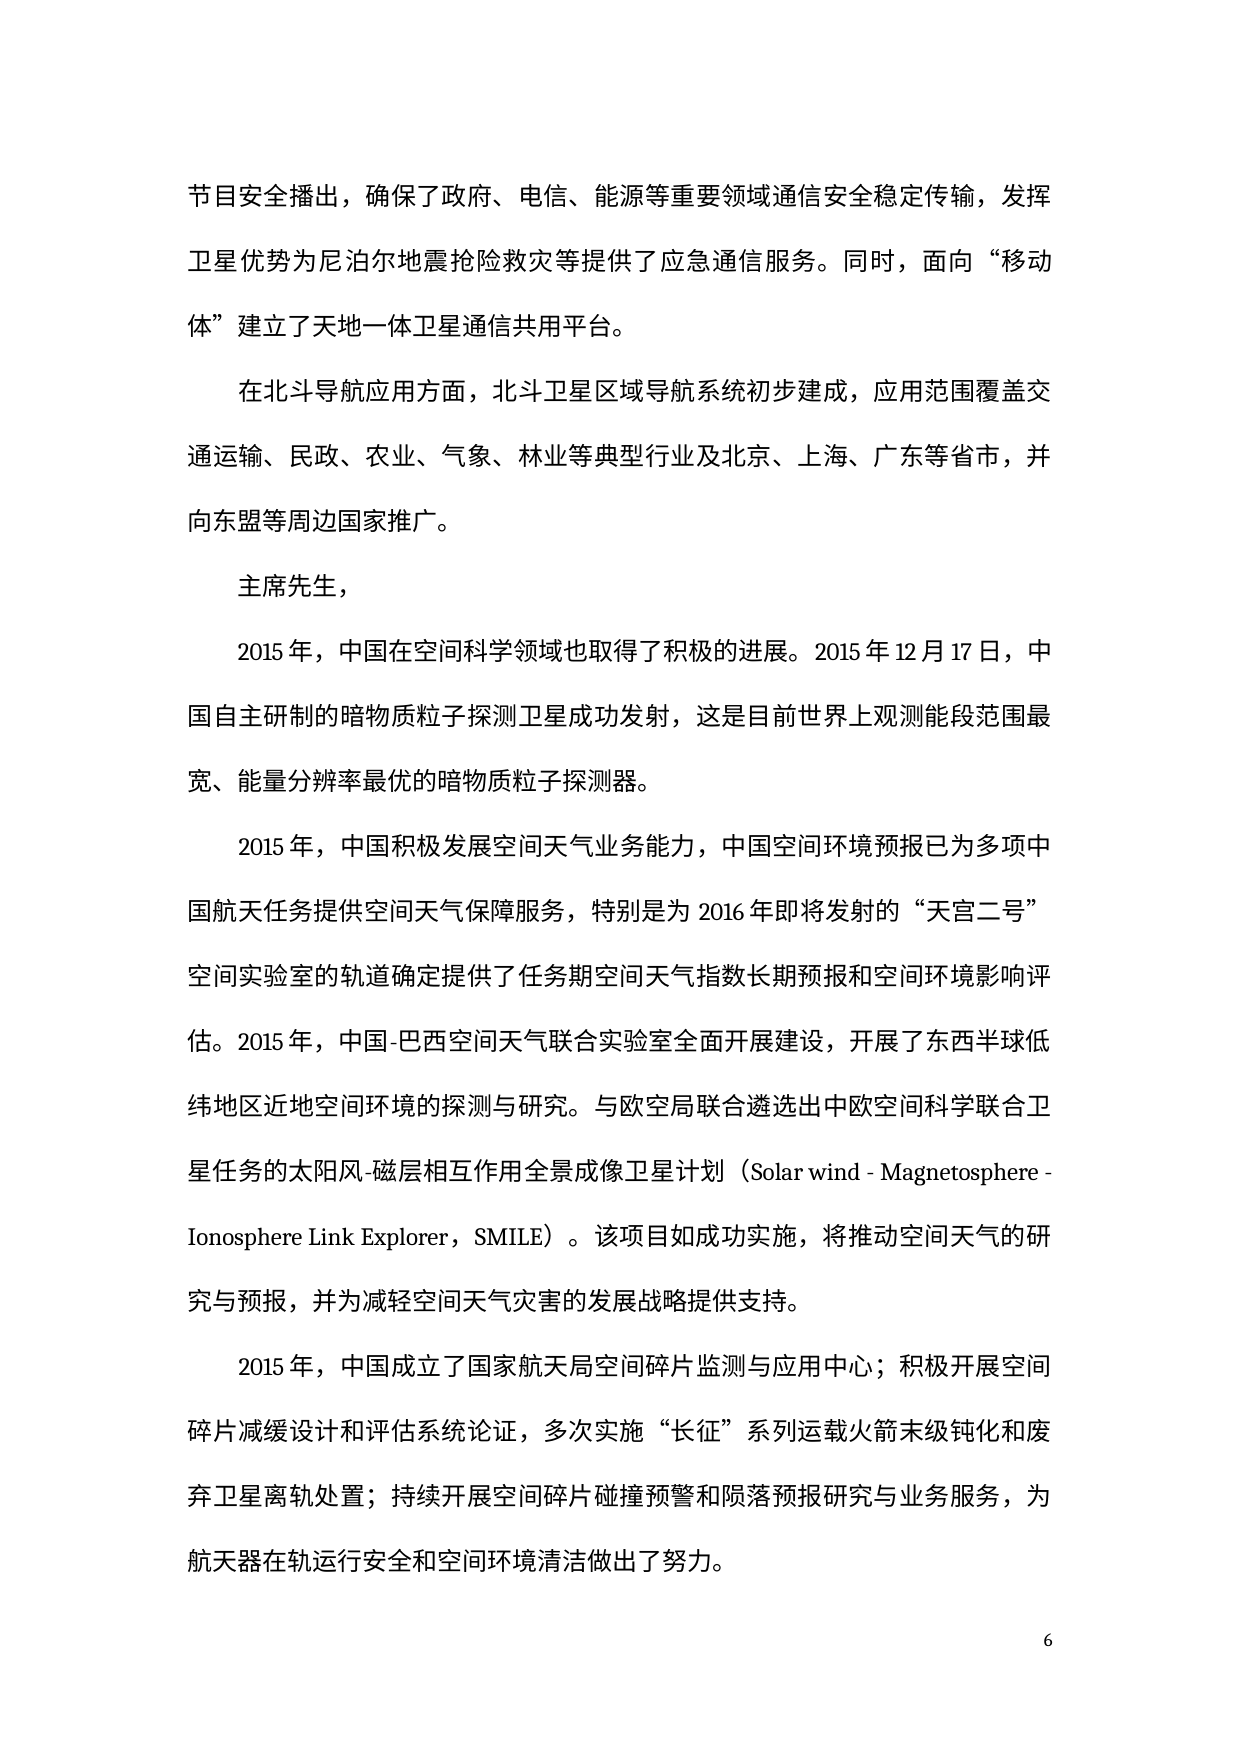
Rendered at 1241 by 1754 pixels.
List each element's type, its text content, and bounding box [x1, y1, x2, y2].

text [187, 162, 1053, 357]
text 2015年，中国成立了国家航天局空间碎片监测与应用中心；积极开展空间碎片减缓设计和评估系统论证，多次实施“长征”系列运载火箭末级钝化和废弃卫星离轨处置；持续开展空间碎片碰撞预警和陨落预报研究与业务服务，为航天器在轨运行安全和空间环境清洁做出了努力。 [187, 1332, 1053, 1592]
text 在北斗导航应用方面，北斗卫星区域导航系统初步建成，应用范围覆盖交通运输、民政、农业、气象、林业等典型行业及北京、上海、广东等省市，并向东盟等周边国家推广。 [187, 357, 1053, 552]
text 2015年，中国在空间科学领域也取得了积极的进展。2015年12月17日，中国自主研制的暗物质粒子探测卫星成功发射，这是目前世界上观测能段范围最宽、能量分辨率最优的暗物质粒子探测器。 [187, 617, 1053, 812]
text 主席先生， [187, 552, 1053, 617]
text 2015年，中国积极发展空间天气业务能力，中国空间环境预报已为多项中国航天任务提供空间天气保障服务，特别是为2016年即将发射的“天宫二号”空间实验室的轨道确定提供了任务期空间天气指数长期预报和空间环境影响评估。2015年，中国-巴西空间天气联合实验室全面开展建设，开展了东西半球低纬地区近地空间环境的探测与研究。与欧空局联合遴选出中欧空间科学联合卫星任务的太阳风-磁层相互作用全景成像卫星计划（Solar wind - Magnetosphere - Ionosphere Link Explorer，SMILE）。该项目如成功实施，将推动空间天气的研究与预报，并为减轻空间天气灾害的发展战略提供支持。 [187, 812, 1053, 1332]
